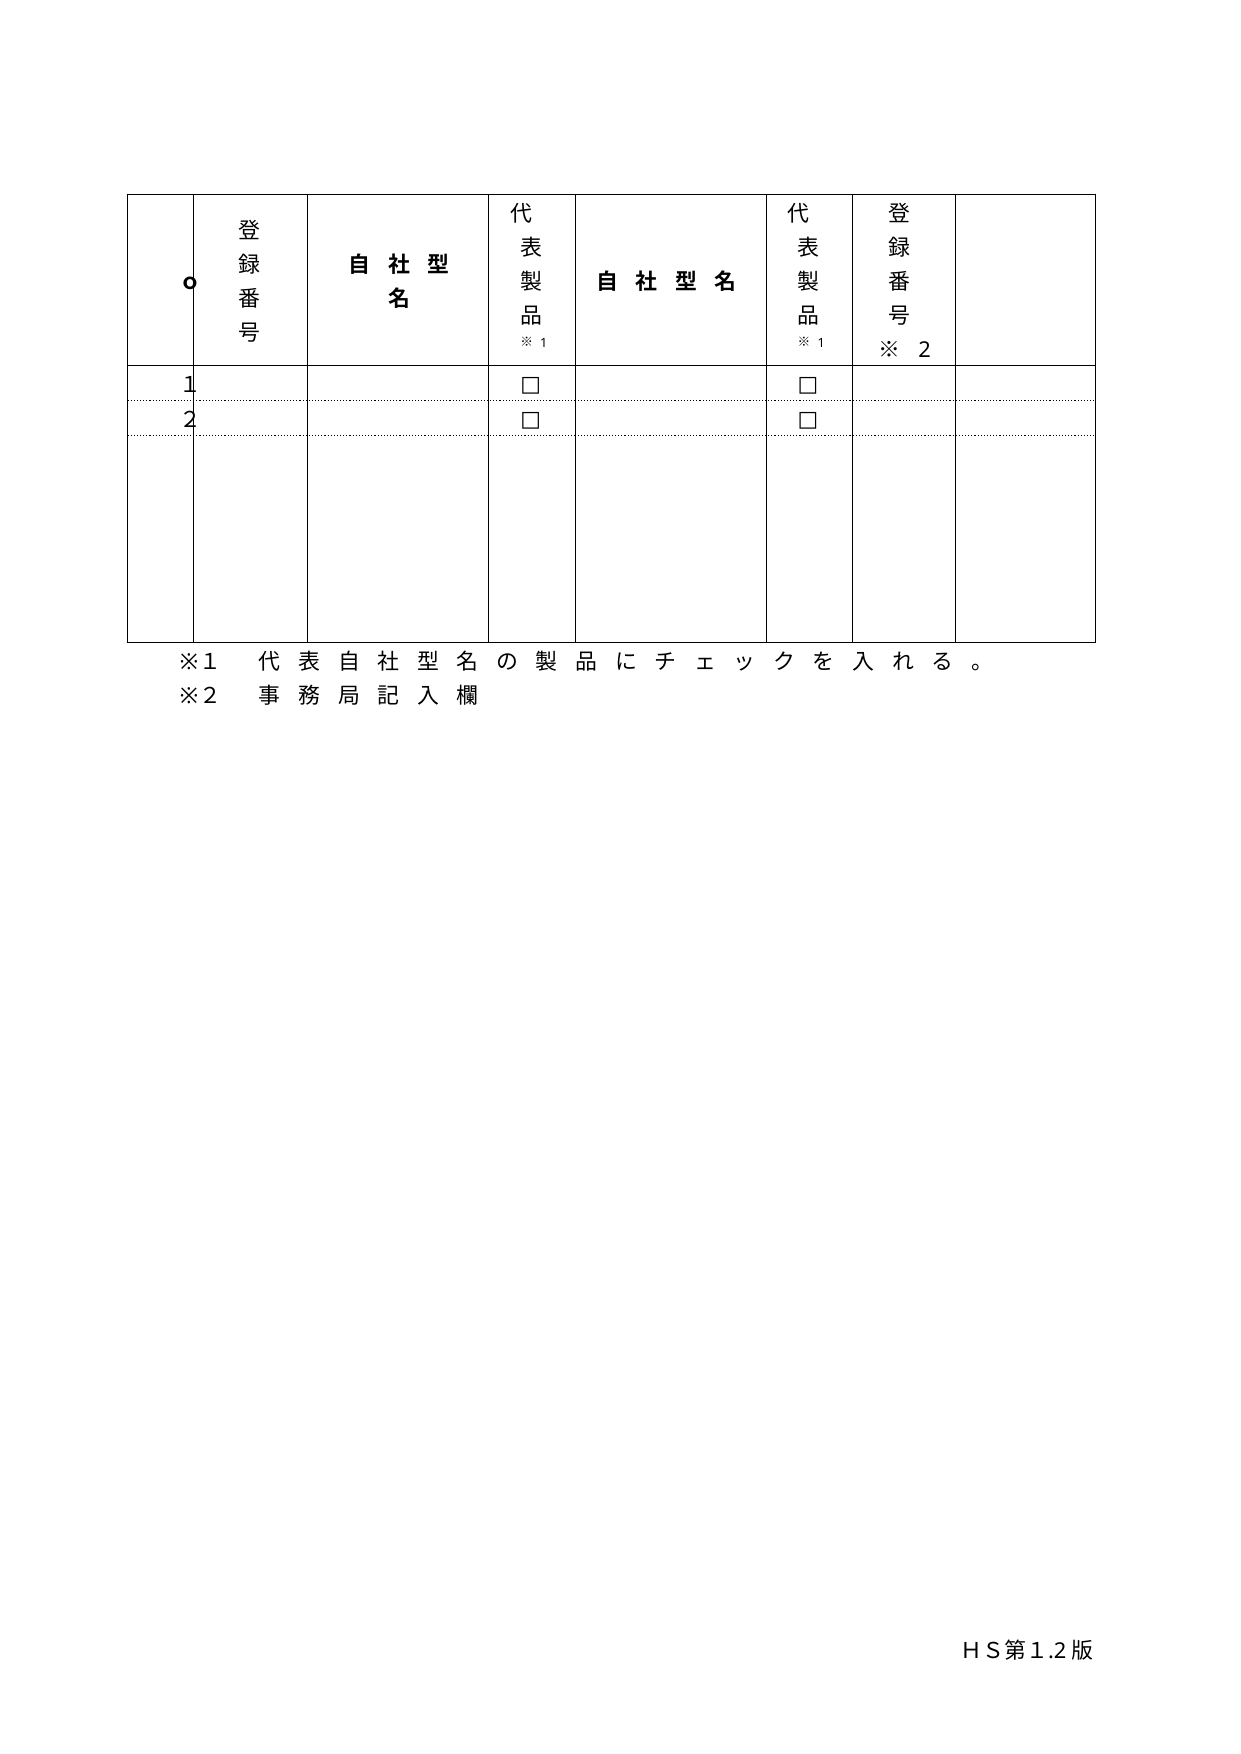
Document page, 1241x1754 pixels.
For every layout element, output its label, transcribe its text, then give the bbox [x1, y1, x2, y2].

text ※２ 事務局記入欄 [179, 677, 1090, 711]
table_cell 代表 製品※1 [767, 195, 852, 365]
table_cell [956, 400, 1095, 435]
table_cell ２ [128, 400, 193, 435]
table_cell [194, 400, 307, 435]
table_cell [956, 366, 1095, 400]
table_header Ｎｏ [128, 195, 193, 365]
table_cell 登録番号※2 [853, 195, 955, 365]
table_cell [194, 435, 307, 642]
table_cell [853, 366, 955, 400]
table_cell 代表 製品※1 [489, 195, 575, 365]
text ※１ 代表自社型名の製品にチェックを入れる。 [179, 643, 1090, 677]
table_cell □ [489, 366, 575, 400]
table_cell [576, 400, 766, 435]
table_cell [308, 400, 488, 435]
table_cell □ [489, 400, 575, 435]
table_header 備考 [956, 195, 1095, 365]
table_cell １ [128, 366, 193, 400]
table_cell [489, 435, 575, 642]
table_cell [308, 366, 488, 400]
table_cell [194, 366, 307, 400]
table_cell [308, 435, 488, 642]
table_cell 登録番号 [194, 195, 307, 365]
table_cell [767, 435, 852, 642]
table_cell [576, 435, 766, 642]
table_cell [853, 435, 955, 642]
table_cell [956, 435, 1095, 642]
table_cell 自社型名 [308, 195, 488, 365]
table_cell [853, 400, 955, 435]
table_cell □ [767, 400, 852, 435]
table_cell 自社型名 [576, 195, 766, 365]
table_cell [576, 366, 766, 400]
table_cell [128, 435, 193, 642]
table_cell □ [767, 366, 852, 400]
